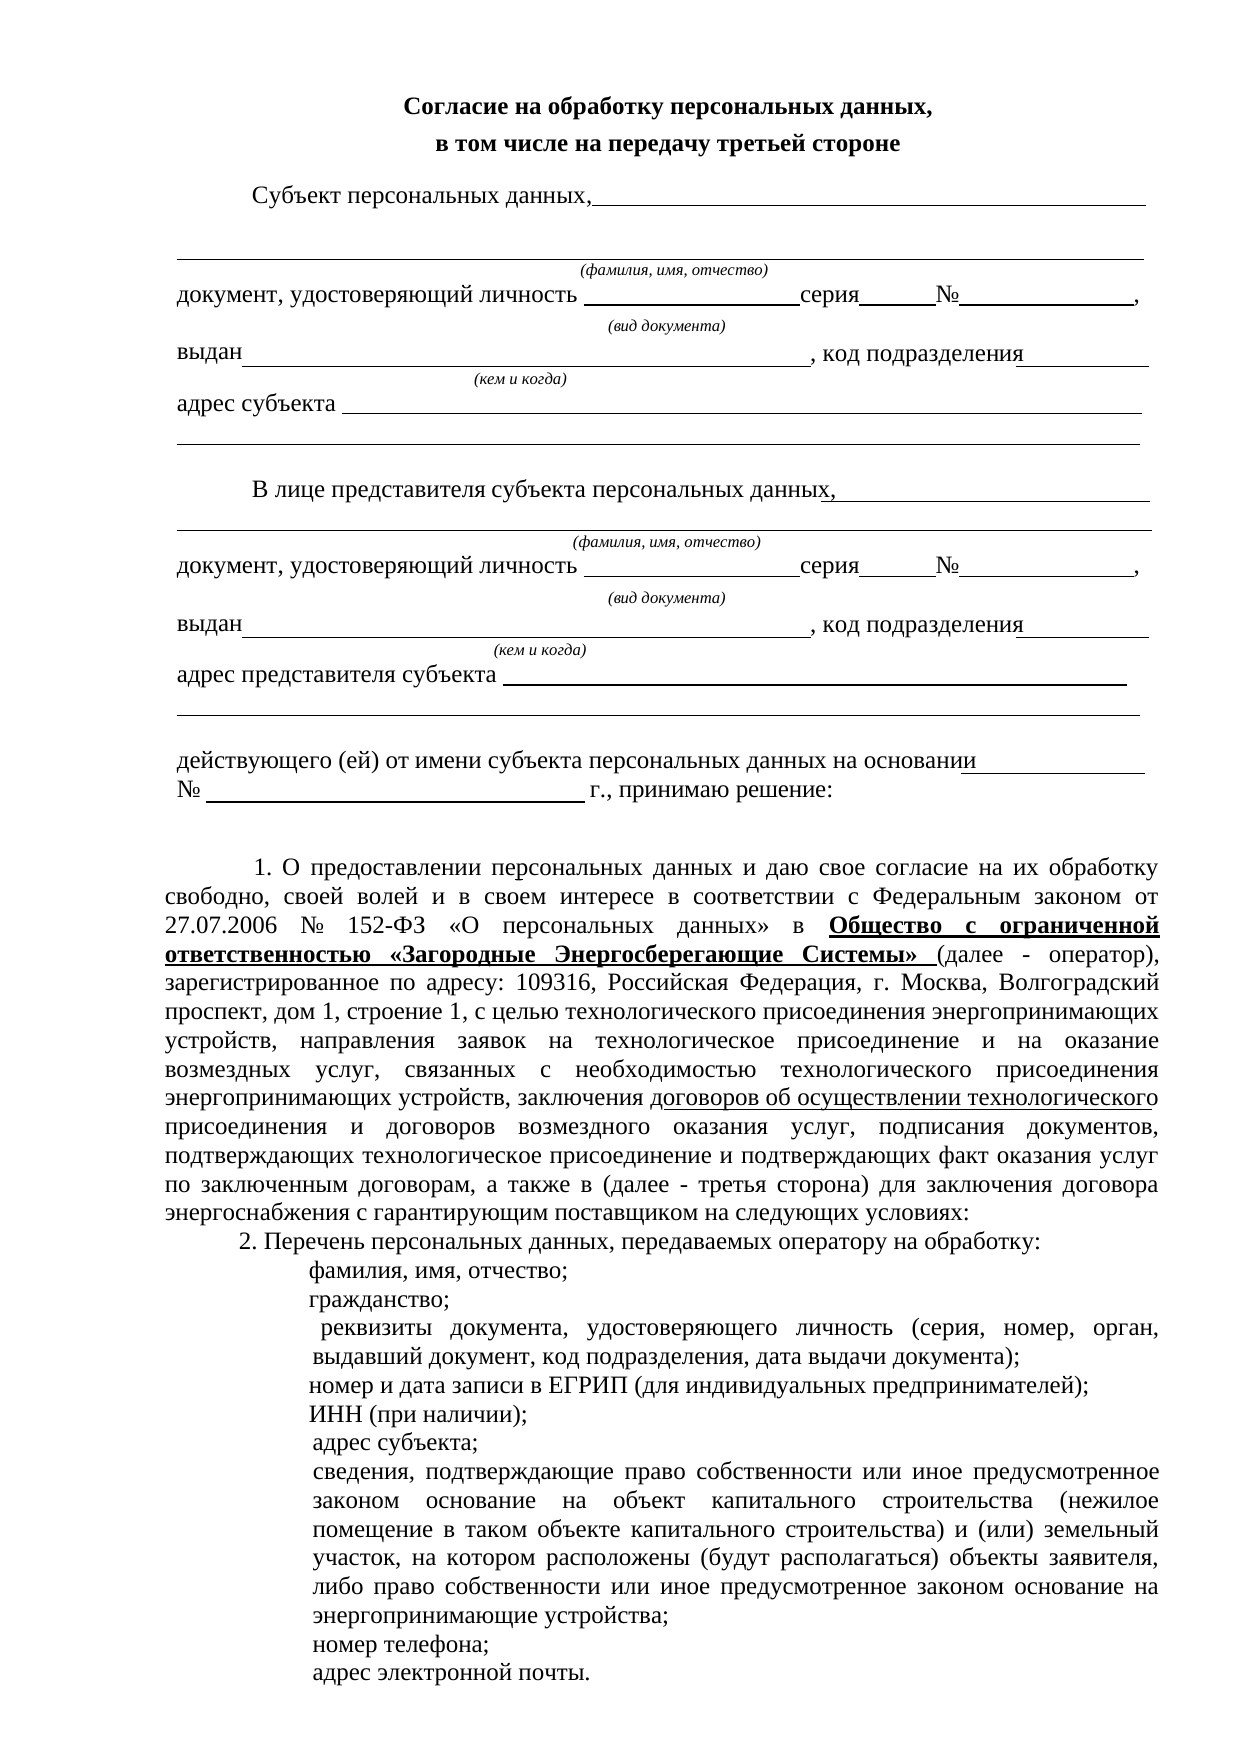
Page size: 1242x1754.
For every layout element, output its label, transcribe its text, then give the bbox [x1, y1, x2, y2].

text , код подразделения [810, 609, 1167, 638]
text адрес субъекта [177, 387, 1167, 416]
text выдан [177, 336, 250, 365]
text выдан [177, 608, 250, 637]
text (фамилия, имя, отчество) [179, 531, 1154, 551]
text (вид документа) [179, 314, 1154, 335]
text В лице представителя субъекта персональных данных, [252, 474, 1167, 502]
text  адрес субъекта; [283, 1427, 1167, 1456]
text  реквизиты документа, удостоверяющего личность (серия, номер, орган, выдавший документ, код подразделения, дата выдачи документа); [283, 1312, 1160, 1370]
text  гражданство; [283, 1284, 1167, 1312]
text  номер телефона; [283, 1629, 1167, 1657]
text Субъект персональных данных, [252, 179, 1167, 208]
text № г., принимаю решение: [177, 774, 1167, 802]
text Согласие на обработку персональных данных, [164, 91, 1169, 120]
text (кем и когда) [354, 366, 686, 387]
text адрес представителя субъекта [177, 659, 1167, 687]
text  номер и дата записи в ЕГРИП (для индивидуальных предпринимателей); [283, 1370, 1167, 1399]
text (фамилия, имя, отчество) [179, 260, 1169, 279]
text документ, удостоверяющий личность серия № , [177, 279, 1167, 308]
text  ИНН (при наличии); [283, 1399, 1167, 1427]
text 1. О предоставлении персональных данных и даю свое согласие на их обработку свободно, своей волей и в своем интересе в соответствии с Федеральным законом от 27.07.2006 № 152-ФЗ «О персональных данных» в Общество с ограниченной ответственностью «Загородные Энергосберегающие Системы» (далее - оператор), зарегистрированное по адресу: 109316, Российская Федерация, г. Москва, Волгоградский проспект, дом 1, строение 1, с целью технологического присоединения энергопринимающих устройств, направления заявок на технологическое присоединение и на оказание возмездных услуг, связанных с необходимостью технологического присоединения энергопринимающих устройств, заключения договоров об осуществлении технологического присоединения и договоров возмездного оказания услуг, подписания документов, подтверждающих технологическое присоединение и подтверждающих факт оказания услуг по заключенным договорам, а также в (далее - третья сторона) для заключения договора энергоснабжения с гарантирующим поставщиком на следующих условиях: [164, 852, 1160, 1226]
text  адрес электронной почты. [283, 1657, 1167, 1686]
text (вид документа) [179, 585, 1154, 606]
text документ, удостоверяющий личность серия № , [177, 551, 1167, 579]
text  фамилия, имя, отчество; [283, 1255, 1167, 1284]
text в том числе на передачу третьей стороне [164, 128, 1169, 157]
text  сведения, подтверждающие право собственности или иное предусмотренное законом основание на объект капитального строительства (нежилое помещение в таком объекте капитального строительства) и (или) земельный участок, на котором расположены (будут располагаться) объекты заявителя, либо право собственности или иное предусмотренное законом основание на энергопринимающие устройства; [283, 1456, 1160, 1629]
text 2. Перечень персональных данных, передаваемых оператору на обработку: [164, 1226, 1167, 1255]
text действующего (ей) от имени субъекта персональных данных на основании [177, 745, 1167, 773]
text (кем и когда) [320, 638, 770, 659]
text , код подразделения [810, 338, 1167, 367]
